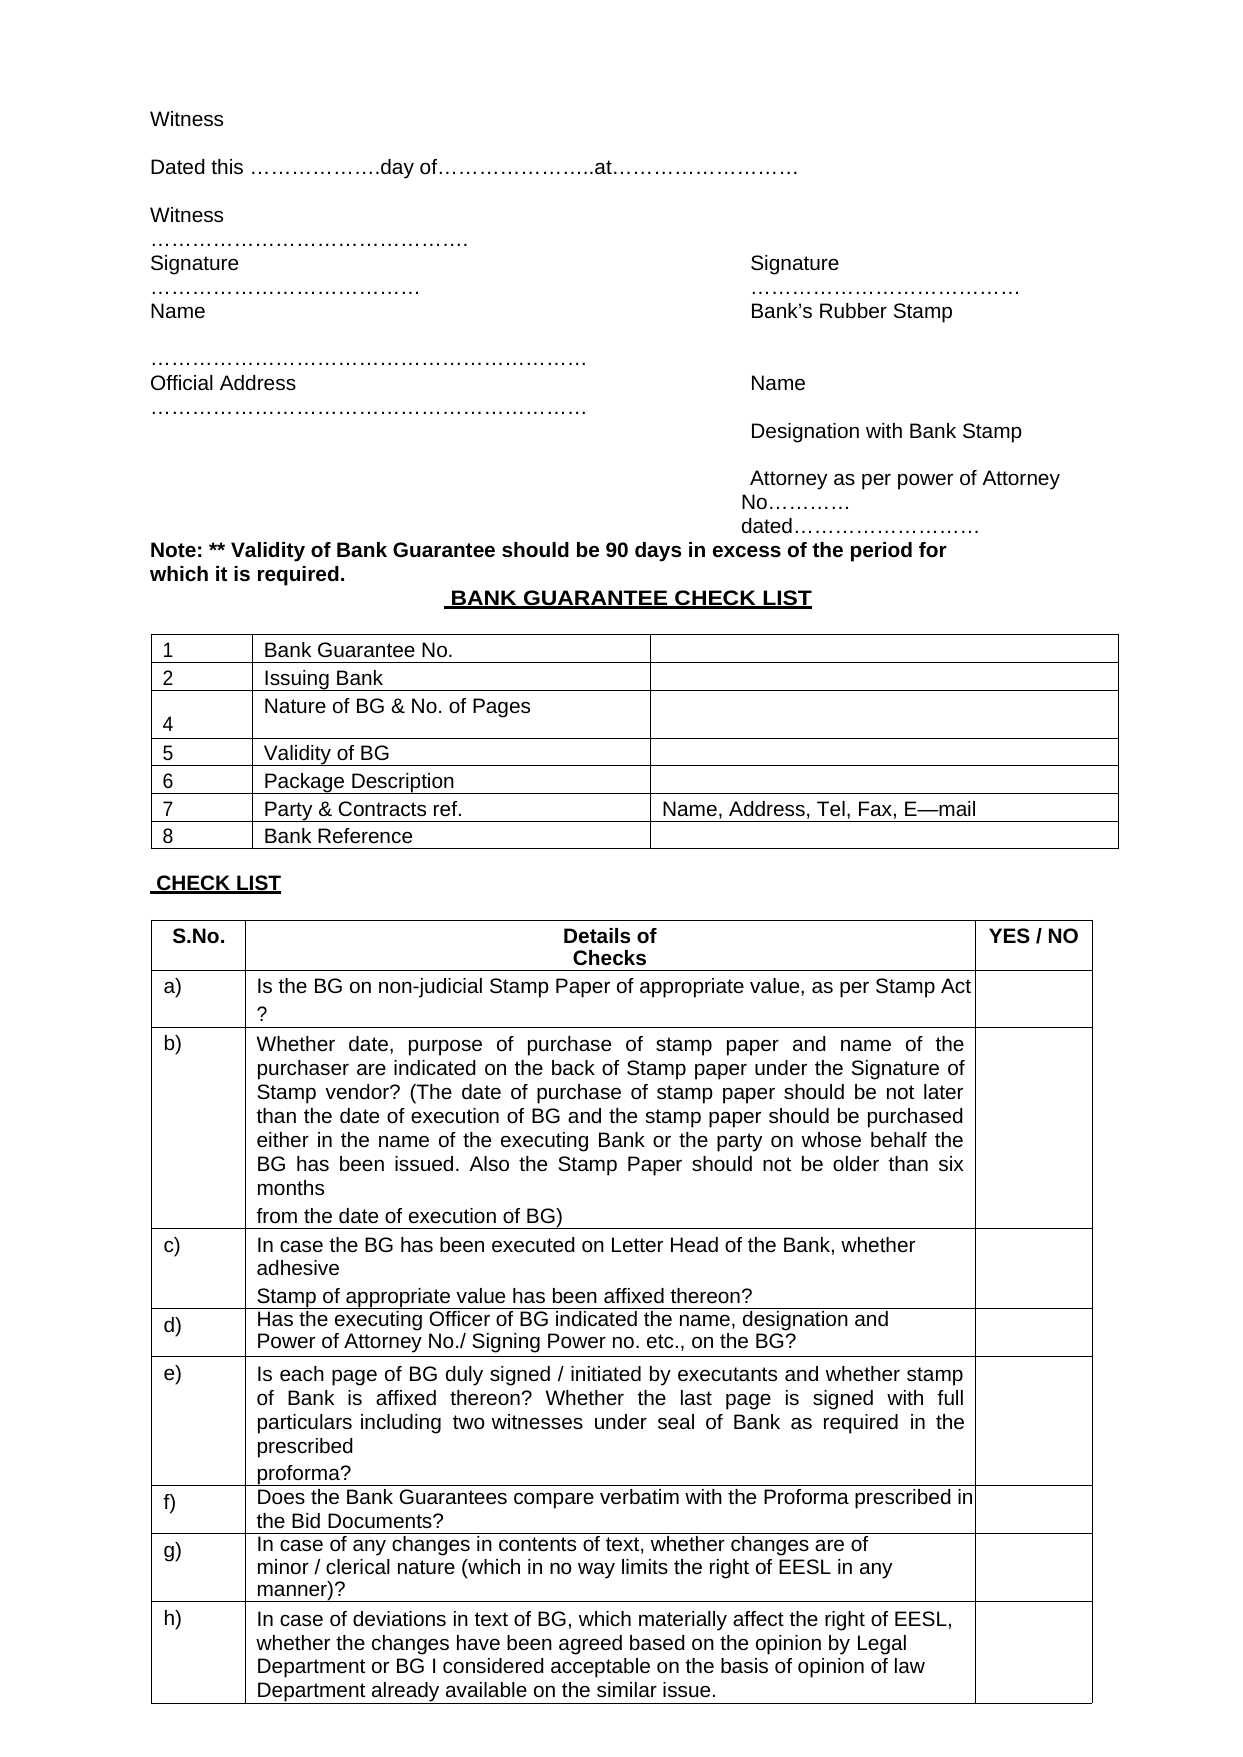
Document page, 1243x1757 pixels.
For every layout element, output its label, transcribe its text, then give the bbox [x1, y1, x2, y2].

table_cell [976, 1602, 1092, 1702]
text CHECK LIST [150, 870, 1197, 894]
text BANK GUARANTEE CHECK LIST [59, 586, 1197, 610]
table_cell [976, 1309, 1092, 1356]
table_cell 5 [152, 739, 252, 765]
table_cell [651, 739, 1118, 765]
table_cell Name, Address, Tel, Fax, E—mail [651, 794, 1118, 821]
table_cell f) [152, 1486, 245, 1533]
table_cell Is each page of BG duly signed / initiated by executants and whether stamp of Bank is affixed thereon? Whether the last page is signed with full particulars including two witnesses under seal of Bank as required in the prescribed proforma? [246, 1357, 975, 1485]
table_header Details of Checks [246, 921, 975, 969]
table_cell Party & Contracts ref. [253, 794, 650, 821]
table_cell Nature of BG & No. of Pages [253, 691, 650, 737]
table_cell [651, 766, 1118, 793]
table_cell a) [152, 971, 245, 1026]
table_cell Has the executing Officer of BG indicated the name, designation and Power of Attorney No./ Signing Power no. etc., on the BG? [246, 1309, 975, 1356]
table_header [651, 635, 1118, 662]
text Signature Signature [150, 251, 1197, 275]
text Note: ** Validity of Bank Guarantee should be 90 days in excess of the period for which it is required. [150, 538, 969, 586]
text Witness [150, 203, 1197, 227]
table_cell 4 [152, 691, 252, 737]
table_cell Bank Reference [253, 822, 650, 848]
table_cell g) [152, 1534, 245, 1601]
table_cell Issuing Bank [253, 663, 650, 689]
table_header Bank Guarantee No. [253, 635, 650, 662]
table_cell In case of deviations in text of BG, which materially affect the right of EESL, whether the changes have been agreed based on the opinion by Legal Department or BG I considered acceptable on the basis of opinion of law Department already available on the similar issue. [246, 1602, 975, 1702]
table_cell [976, 1486, 1092, 1533]
table_cell 6 [152, 766, 252, 793]
table_cell 8 [152, 822, 252, 848]
table_cell [651, 691, 1118, 737]
table_cell e) [152, 1357, 245, 1485]
table_cell [976, 1028, 1092, 1228]
table_cell b) [152, 1028, 245, 1228]
table_cell c) [152, 1229, 245, 1308]
table_cell 7 [152, 794, 252, 821]
text Dated this ……………….day of…………………..at……………………… [150, 155, 1197, 179]
table_cell Validity of BG [253, 739, 650, 765]
table_cell [651, 822, 1118, 848]
table_cell In case of any changes in contents of text, whether changes are of minor / clerical nature (which in no way limits the right of EESL in any manner)? [246, 1534, 975, 1601]
text Designation with Bank Stamp [750, 419, 1197, 443]
text Attorney as per power of Attorney No…………dated……………………… [741, 466, 1084, 538]
table_cell Whether date, purpose of purchase of stamp paper and name of the purchaser are indicated on the back of Stamp paper under the Signature of Stamp vendor? (The date of purchase of stamp paper should be not later than the date of execution of BG and the stamp paper should be purchased either in the name of the executing Bank or the party on whose behalf the BG has been issued. Also the Stamp Paper should not be older than six months from the date of execution of BG) [246, 1028, 975, 1228]
text Witness [150, 107, 1197, 131]
table_cell Is the BG on non-judicial Stamp Paper of appropriate value, as per Stamp Act ? [246, 971, 975, 1026]
table_cell [976, 1229, 1092, 1308]
text Official Address Name [150, 370, 1197, 394]
table_header S.No. [152, 921, 245, 969]
table_cell Package Description [253, 766, 650, 793]
table_cell d) [152, 1309, 245, 1356]
table_cell [976, 1357, 1092, 1485]
text ……………………………………………………… [150, 346, 1197, 370]
table_cell 2 [152, 663, 252, 689]
text Name Bank’s Rubber Stamp [150, 299, 1197, 323]
table_cell h) [152, 1602, 245, 1702]
text ………………………………… ………………………………… [150, 275, 1197, 299]
table_cell In case the BG has been executed on Letter Head of the Bank, whether adhesive Stamp of appropriate value has been affixed thereon? [246, 1229, 975, 1308]
table_cell [651, 663, 1118, 689]
text ………………………………………. [150, 227, 1197, 251]
text ……………………………………………………… [150, 395, 1197, 419]
table_cell [976, 1534, 1092, 1601]
table_header YES / NO [976, 921, 1092, 969]
table_cell Does the Bank Guarantees compare verbatim with the Proforma prescribed in the Bid Documents? [246, 1486, 975, 1533]
table_cell [976, 971, 1092, 1026]
table_header 1 [152, 635, 252, 662]
